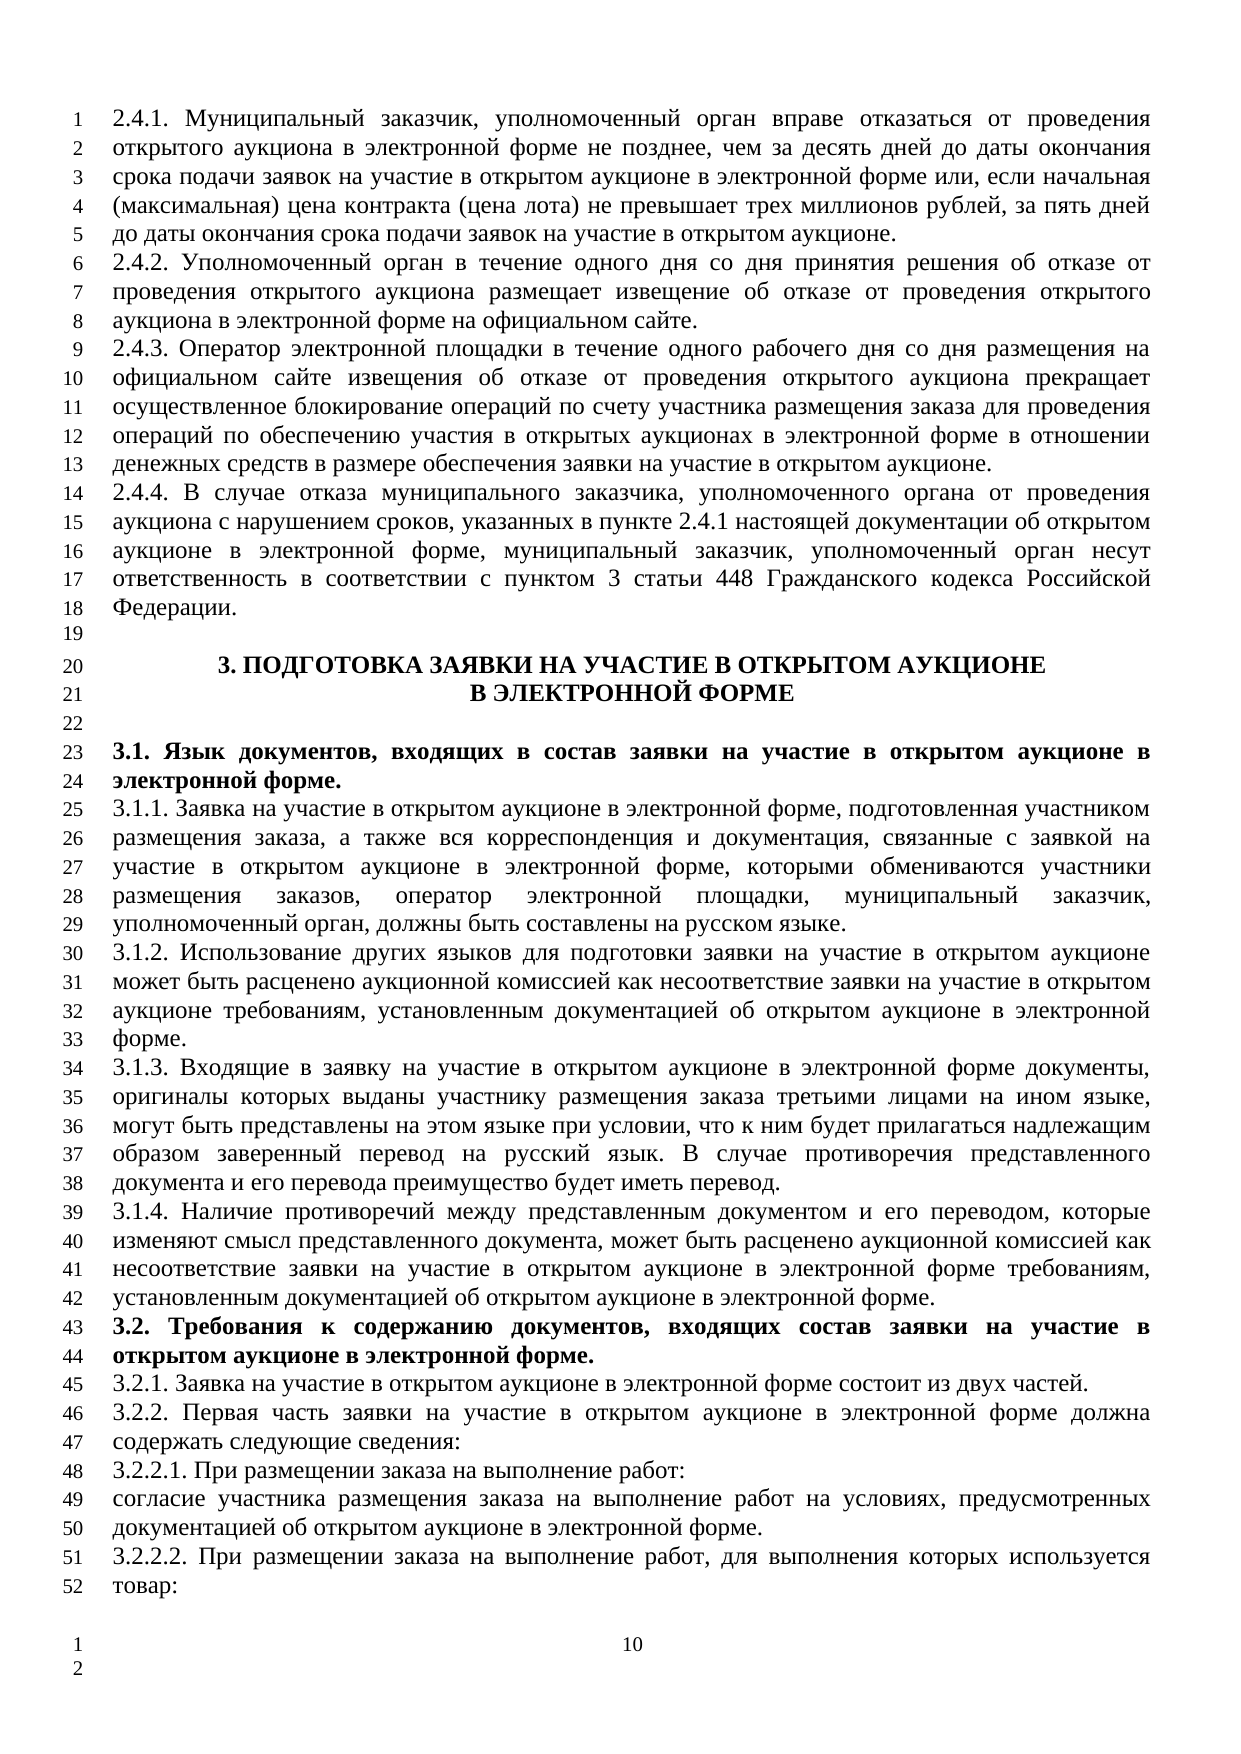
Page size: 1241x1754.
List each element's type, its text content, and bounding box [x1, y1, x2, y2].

text 3.1.2. Использование других языков для подготовки заявки на участие в открытом аукционе может быть расценено аукционной комиссией как несоответствие заявки на участие в открытом аукционе требованиям, установленным документацией об открытом аукционе в электронной форме. [112, 937, 1152, 1052]
text 2.4.3. Оператор электронной площадки в течение одного рабочего дня со дня размещения на официальном сайте извещения об отказе от проведения открытого аукциона прекращает осуществленное блокирование операций по счету участника размещения заказа для проведения операций по обеспечению участия в открытых аукционах в электронной форме в отношении денежных средств в размере обеспечения заявки на участие в открытом аукционе. [112, 333, 1152, 477]
text 3.2.2.2. При размещении заказа на выполнение работ, для выполнения которых используется товар: [112, 1541, 1152, 1598]
text согласие участника размещения заказа на выполнение работ на условиях, предусмотренных документацией об открытом аукционе в электронной форме. [112, 1483, 1152, 1541]
text 3.1. Язык документов, входящих в состав заявки на участие в открытом аукционе в электронной форме. [112, 736, 1152, 793]
text 3. ПОДГОТОВКА ЗАЯВКИ НА УЧАСТИЕ В ОТКРЫТОМ АУКЦИОНЕ [112, 650, 1152, 678]
text 2.4.1. Муниципальный заказчик, уполномоченный орган вправе отказаться от проведения открытого аукциона в электронной форме не позднее, чем за десять дней до даты окончания срока подачи заявок на участие в открытом аукционе в электронной форме или, если начальная (максимальная) цена контракта (цена лота) не превышает трех миллионов рублей, за пять дней до даты окончания срока подачи заявок на участие в открытом аукционе. [112, 103, 1152, 247]
text 3.1.1. Заявка на участие в открытом аукционе в электронной форме, подготовленная участником размещения заказа, а также вся корреспонденция и документация, связанные с заявкой на участие в открытом аукционе в электронной форме, которыми обмениваются участники размещения заказов, оператор электронной площадки, муниципальный заказчик, уполномоченный орган, должны быть составлены на русском языке. [112, 793, 1152, 937]
text 3.2. Требования к содержанию документов, входящих состав заявки на участие в открытом аукционе в электронной форме. [112, 1311, 1152, 1368]
text 2.4.2. Уполномоченный орган в течение одного дня со дня принятия решения об отказе от проведения открытого аукциона размещает извещение об отказе от проведения открытого аукциона в электронной форме на официальном сайте. [112, 247, 1152, 333]
text 3.1.4. Наличие противоречий между представленным документом и его переводом, которые изменяют смысл представленного документа, может быть расценено аукционной комиссией как несоответствие заявки на участие в открытом аукционе в электронной форме требованиям, установленным документацией об открытом аукционе в электронной форме. [112, 1196, 1152, 1311]
text 2.4.4. В случае отказа муниципального заказчика, уполномоченного органа от проведения аукциона с нарушением сроков, указанных в пункте 2.4.1 настоящей документации об открытом аукционе в электронной форме, муниципальный заказчик, уполномоченный орган несут ответственность в соответствии с пунктом 3 статьи 448 Гражданского кодекса Российской Федерации. [112, 477, 1152, 621]
text 3.1.3. Входящие в заявку на участие в открытом аукционе в электронной форме документы, оригиналы которых выданы участнику размещения заказа третьими лицами на ином языке, могут быть представлены на этом языке при условии, что к ним будет прилагаться надлежащим образом заверенный перевод на русский язык. В случае противоречия представленного документа и его перевода преимущество будет иметь перевод. [112, 1052, 1152, 1196]
text В ЭЛЕКТРОННОЙ ФОРМЕ [112, 678, 1152, 707]
text 3.2.2. Первая часть заявки на участие в открытом аукционе в электронной форме должна содержать следующие сведения: [112, 1397, 1152, 1455]
text 3.2.1. Заявка на участие в открытом аукционе в электронной форме состоит из двух частей. [112, 1368, 1152, 1397]
text 3.2.2.1. При размещении заказа на выполнение работ: [112, 1455, 1152, 1483]
